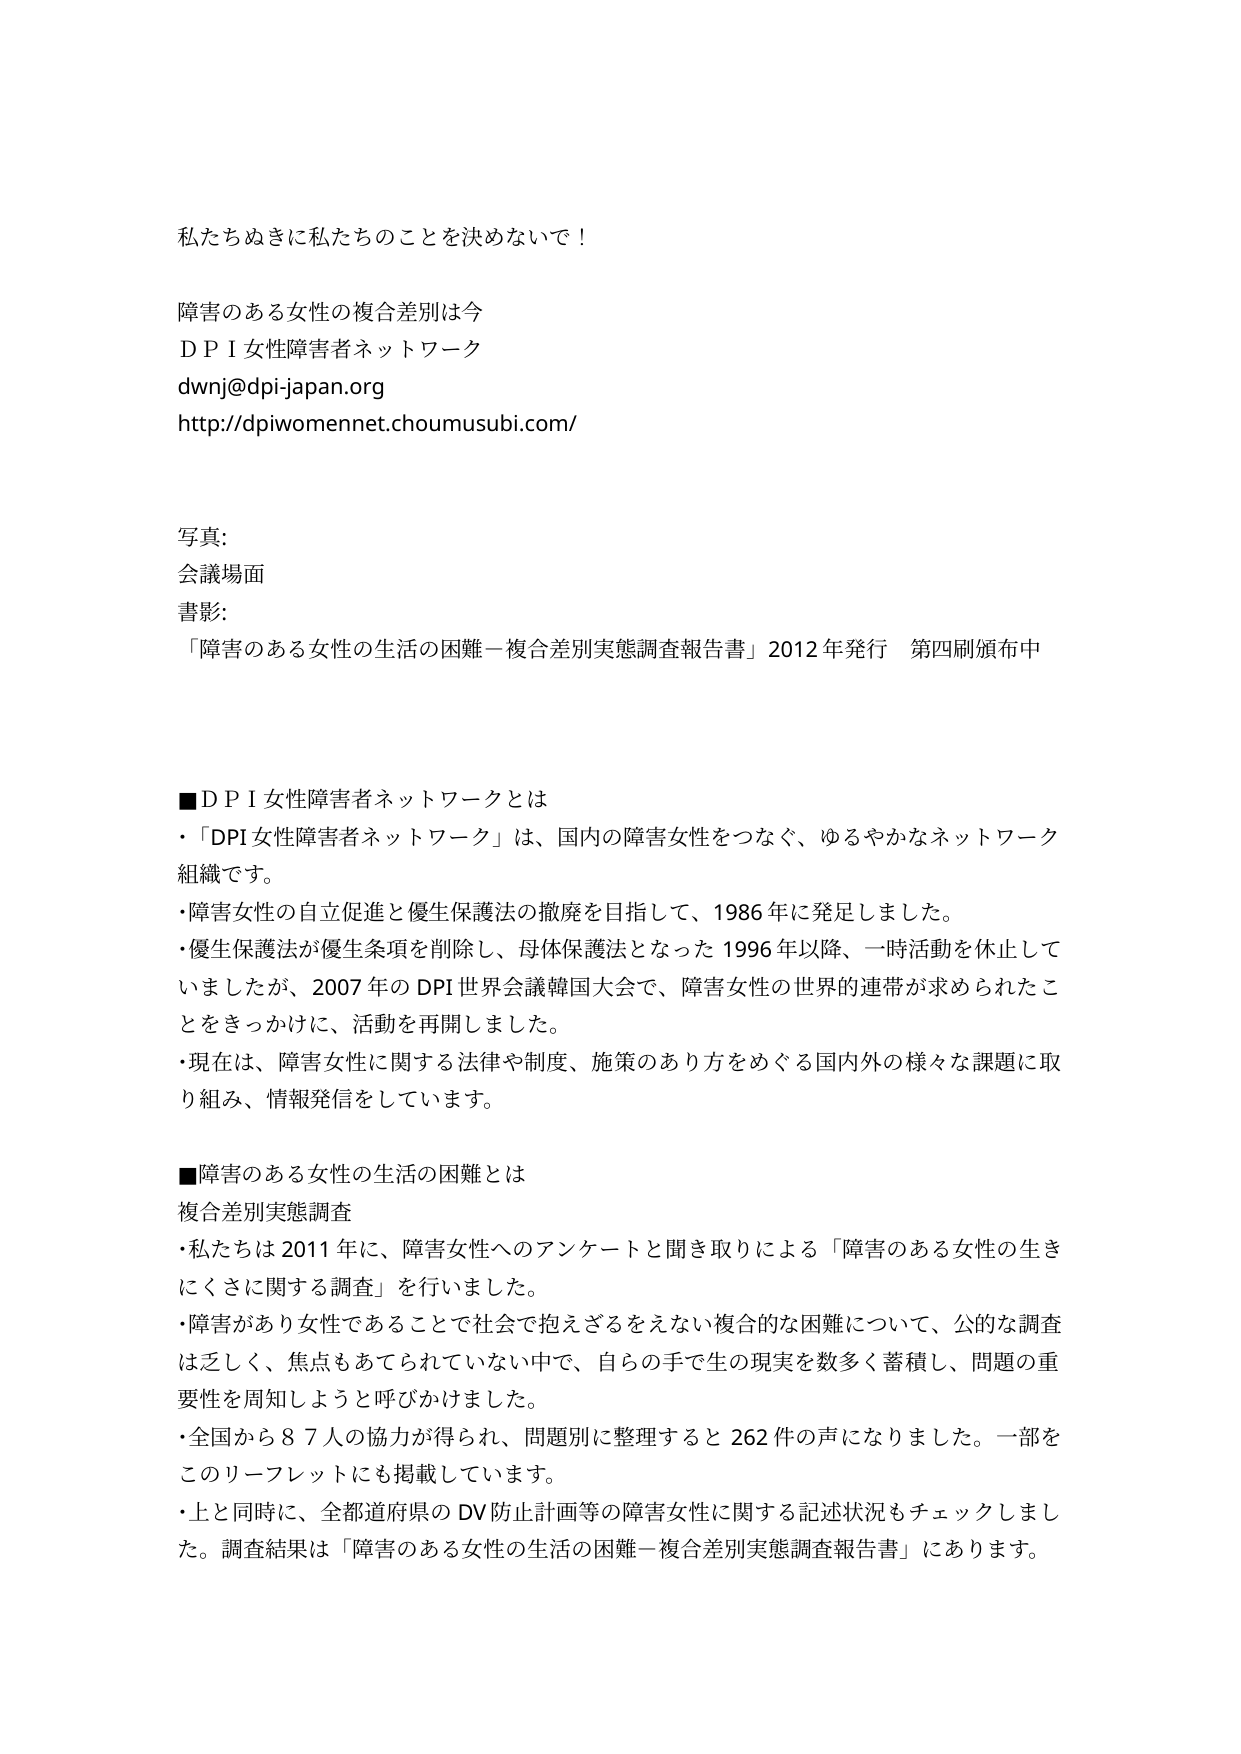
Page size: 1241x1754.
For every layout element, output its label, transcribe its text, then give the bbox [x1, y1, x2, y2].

text dwnj@dpi-japan.org [177, 367, 1063, 404]
text ＤＰＩ女性障害者ネットワーク [177, 329, 1063, 367]
text 「障害のある女性の生活の困難－複合差別実態調査報告書」2012年発行 第四刷頒布中 [177, 629, 1063, 667]
text 複合差別実態調査 [177, 1192, 1063, 1229]
text ･全国から８７人の協力が得られ、問題別に整理すると262件の声になりました。一部をこのリーフレットにも掲載しています。 [177, 1417, 1063, 1492]
text ･「DPI女性障害者ネットワーク」は、国内の障害女性をつなぐ、ゆるやかなネットワーク組織です。 [177, 817, 1063, 892]
text ･上と同時に、全都道府県のDV防止計画等の障害女性に関する記述状況もチェックしました。調査結果は「障害のある女性の生活の困難－複合差別実態調査報告書」にあります。 [177, 1492, 1063, 1567]
text ■ＤＰＩ女性障害者ネットワークとは [177, 779, 1063, 817]
text ･障害女性の自立促進と優生保護法の撤廃を目指して、1986年に発足しました。 [177, 892, 1063, 929]
text ･優生保護法が優生条項を削除し、母体保護法となった1996年以降、一時活動を休止していましたが、2007年のDPI世界会議韓国大会で、障害女性の世界的連帯が求められたことをきっかけに、活動を再開しました。 [177, 929, 1063, 1042]
text ･障害があり女性であることで社会で抱えざるをえない複合的な困難について、公的な調査は乏しく、焦点もあてられていない中で、自らの手で生の現実を数多く蓄積し、問題の重要性を周知しようと呼びかけました。 [177, 1304, 1063, 1417]
text ■障害のある女性の生活の困難とは [177, 1154, 1063, 1192]
text http://dpiwomennet.choumusubi.com/ [177, 404, 1063, 442]
text 私たちぬきに私たちのことを決めないで！ [177, 217, 1063, 254]
text ･私たちは2011年に、障害女性へのアンケートと聞き取りによる「障害のある女性の生きにくさに関する調査」を行いました。 [177, 1229, 1063, 1304]
text 障害のある女性の複合差別は今 [177, 292, 1063, 329]
text 写真: [177, 517, 1063, 554]
text ･現在は、障害女性に関する法律や制度、施策のあり方をめぐる国内外の様々な課題に取り組み、情報発信をしています。 [177, 1042, 1063, 1117]
text 会議場面 [177, 554, 1063, 592]
text 書影: [177, 592, 1063, 629]
